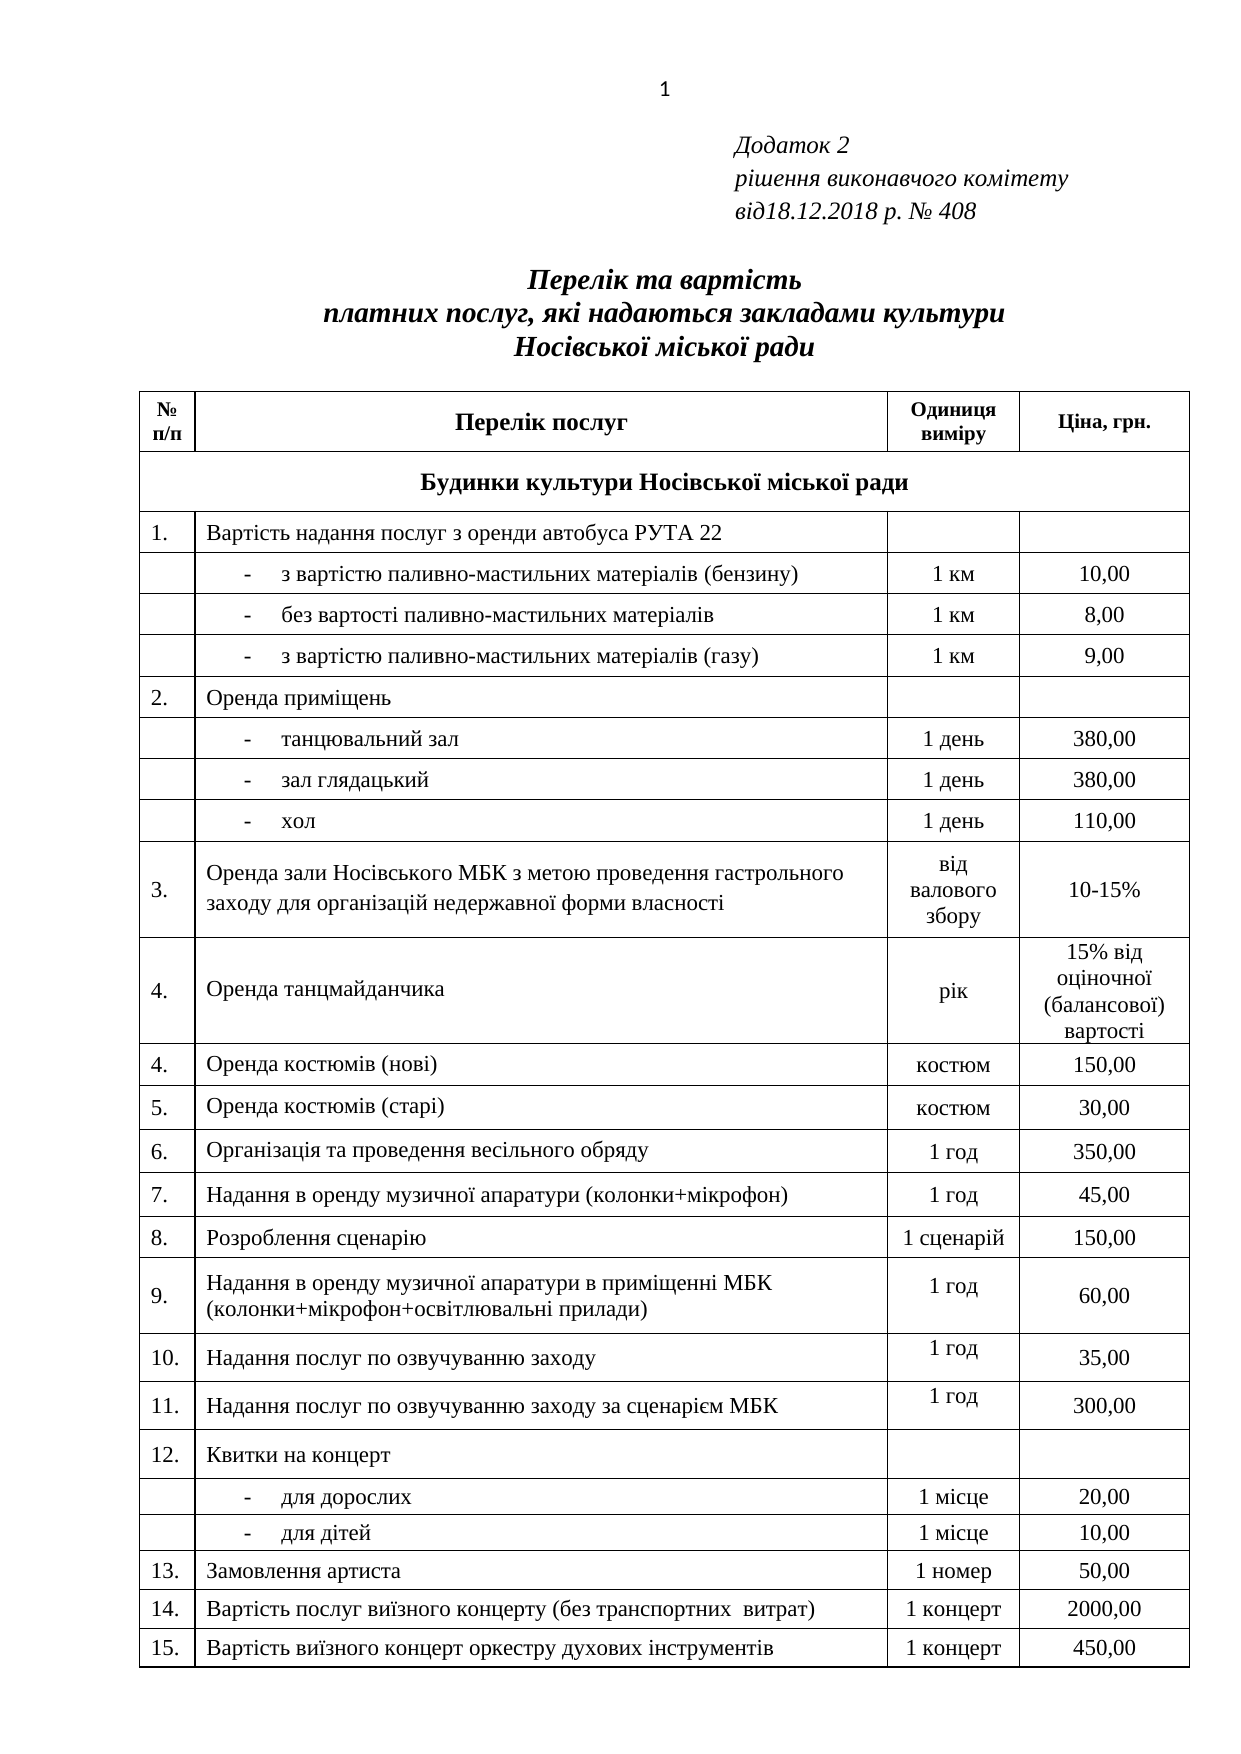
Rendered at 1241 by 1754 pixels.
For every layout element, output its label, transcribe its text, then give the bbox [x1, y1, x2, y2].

table_header Перелік послуг [196, 392, 887, 451]
table_cell Вартість послуг виїзного концерту (без транспортних витрат) [196, 1590, 887, 1628]
table_cell 14. [140, 1590, 194, 1628]
table_cell [140, 1479, 194, 1514]
table_cell 9,00 [1020, 635, 1189, 676]
text платних послуг, які надаються закладами культури [177, 296, 1152, 329]
table_cell 110,00 [1020, 800, 1189, 841]
table_cell 15% від оціночної (балансової) вартості [1020, 938, 1189, 1043]
text Перелік та вартість [177, 262, 1152, 296]
table_header № п/п [140, 392, 194, 451]
table_cell Розроблення сценарію [196, 1217, 887, 1257]
table_cell від валового збору [888, 842, 1019, 937]
table_cell Оренда танцмайданчика [196, 938, 887, 1043]
table_cell 1 год [888, 1382, 1019, 1429]
table_cell 1 год [888, 1130, 1019, 1172]
table_cell Надання в оренду музичної апаратури в приміщенні МБК (колонки+мікрофон+освітлювальні прилади) [196, 1258, 887, 1333]
table_cell 20,00 [1020, 1479, 1189, 1514]
table_cell 15. [140, 1629, 194, 1666]
table_cell 1 км [888, 553, 1019, 593]
table_header Додаток 2 рішення виконавчого комітету від18.12.2018 р. № 408 [724, 130, 1163, 228]
table_cell 350,00 [1020, 1130, 1189, 1172]
table_cell 1 день [888, 800, 1019, 841]
table_cell 3. [140, 842, 194, 937]
table_cell 6. [140, 1130, 194, 1172]
table_cell [140, 594, 194, 634]
table_cell Вартість виїзного концерт оркестру духових інструментів [196, 1629, 887, 1666]
table_cell 9. [140, 1258, 194, 1333]
table_cell 150,00 [1020, 1044, 1189, 1085]
table_cell [1020, 1430, 1189, 1478]
table_cell [140, 553, 194, 593]
table_cell 1 номер [888, 1551, 1019, 1589]
table_cell з вартістю паливно-мастильних матеріалів (бензину) [196, 553, 887, 593]
table_cell Замовлення артиста [196, 1551, 887, 1589]
table_cell [1020, 677, 1189, 717]
table_cell [140, 1515, 194, 1550]
table_header Одиниця виміру [888, 392, 1019, 451]
table_cell 45,00 [1020, 1173, 1189, 1216]
table_cell 10,00 [1020, 1515, 1189, 1550]
table_cell костюм [888, 1044, 1019, 1085]
table_cell Організація та проведення весільного обряду [196, 1130, 887, 1172]
table_cell 8,00 [1020, 594, 1189, 634]
table_cell Оренда зали Носівського МБК з метою проведення гастрольного заходу для організацій недержавної форми власності [196, 842, 887, 937]
table_cell костюм [888, 1086, 1019, 1129]
table_cell 10,00 [1020, 553, 1189, 593]
table_cell 12. [140, 1430, 194, 1478]
table_cell 1. [140, 512, 194, 552]
table_cell 10-15% [1020, 842, 1189, 937]
table_cell 4. [140, 1044, 194, 1085]
table_cell 1 місце [888, 1515, 1019, 1550]
table_cell [140, 759, 194, 799]
table_cell [888, 512, 1019, 552]
text Носівської міської ради [177, 329, 1152, 363]
table_cell 4. [140, 938, 194, 1043]
table_cell 7. [140, 1173, 194, 1216]
table_cell Оренда костюмів (нові) [196, 1044, 887, 1085]
table_cell з вартістю паливно-мастильних матеріалів (газу) [196, 635, 887, 676]
table_cell Надання послуг по озвучуванню заходу [196, 1334, 887, 1381]
table_cell 35,00 [1020, 1334, 1189, 1381]
table_cell для дорослих [196, 1479, 887, 1514]
table_cell Квитки на концерт [196, 1430, 887, 1478]
table_cell 1 день [888, 718, 1019, 758]
table_cell рік [888, 938, 1019, 1043]
table_cell Надання в оренду музичної апаратури (колонки+мікрофон) [196, 1173, 887, 1216]
table_cell 1 км [888, 635, 1019, 676]
table_cell Надання послуг по озвучуванню заходу за сценарієм МБК [196, 1382, 887, 1429]
table_cell без вартості паливно-мастильних матеріалів [196, 594, 887, 634]
table_cell [140, 718, 194, 758]
table_cell 1 місце [888, 1479, 1019, 1514]
table_cell [1020, 512, 1189, 552]
table_cell Будинки культури Носівської міської ради [140, 452, 1189, 511]
table_cell 1 год [888, 1173, 1019, 1216]
table_cell 1 день [888, 759, 1019, 799]
table_cell 11. [140, 1382, 194, 1429]
table_cell 380,00 [1020, 759, 1189, 799]
table_cell хол [196, 800, 887, 841]
table_cell 10. [140, 1334, 194, 1381]
table_cell 450,00 [1020, 1629, 1189, 1666]
table_cell Вартість надання послуг з оренди автобуса РУТА 22 [196, 512, 887, 552]
table_cell Оренда костюмів (старі) [196, 1086, 887, 1129]
table_cell 1 год [888, 1258, 1019, 1333]
table_cell 50,00 [1020, 1551, 1189, 1589]
table_cell танцювальний зал [196, 718, 887, 758]
table_cell для дітей [196, 1515, 887, 1550]
table_cell 150,00 [1020, 1217, 1189, 1257]
table_cell [888, 1430, 1019, 1478]
table_cell 380,00 [1020, 718, 1189, 758]
table_cell [888, 677, 1019, 717]
table_cell 1 год [888, 1334, 1019, 1381]
table_cell 2. [140, 677, 194, 717]
table_cell 13. [140, 1551, 194, 1589]
table_cell 1 концерт [888, 1629, 1019, 1666]
table_cell 1 км [888, 594, 1019, 634]
table_cell [140, 800, 194, 841]
table_header Ціна, грн. [1020, 392, 1189, 451]
table_cell зал глядацький [196, 759, 887, 799]
table_cell 1 сценарій [888, 1217, 1019, 1257]
table_cell Оренда приміщень [196, 677, 887, 717]
table_cell 1 концерт [888, 1590, 1019, 1628]
table_cell [140, 635, 194, 676]
table_cell 30,00 [1020, 1086, 1189, 1129]
table_cell 8. [140, 1217, 194, 1257]
table_cell 5. [140, 1086, 194, 1129]
table_cell 60,00 [1020, 1258, 1189, 1333]
table_cell 2000,00 [1020, 1590, 1189, 1628]
table_cell 300,00 [1020, 1382, 1189, 1429]
